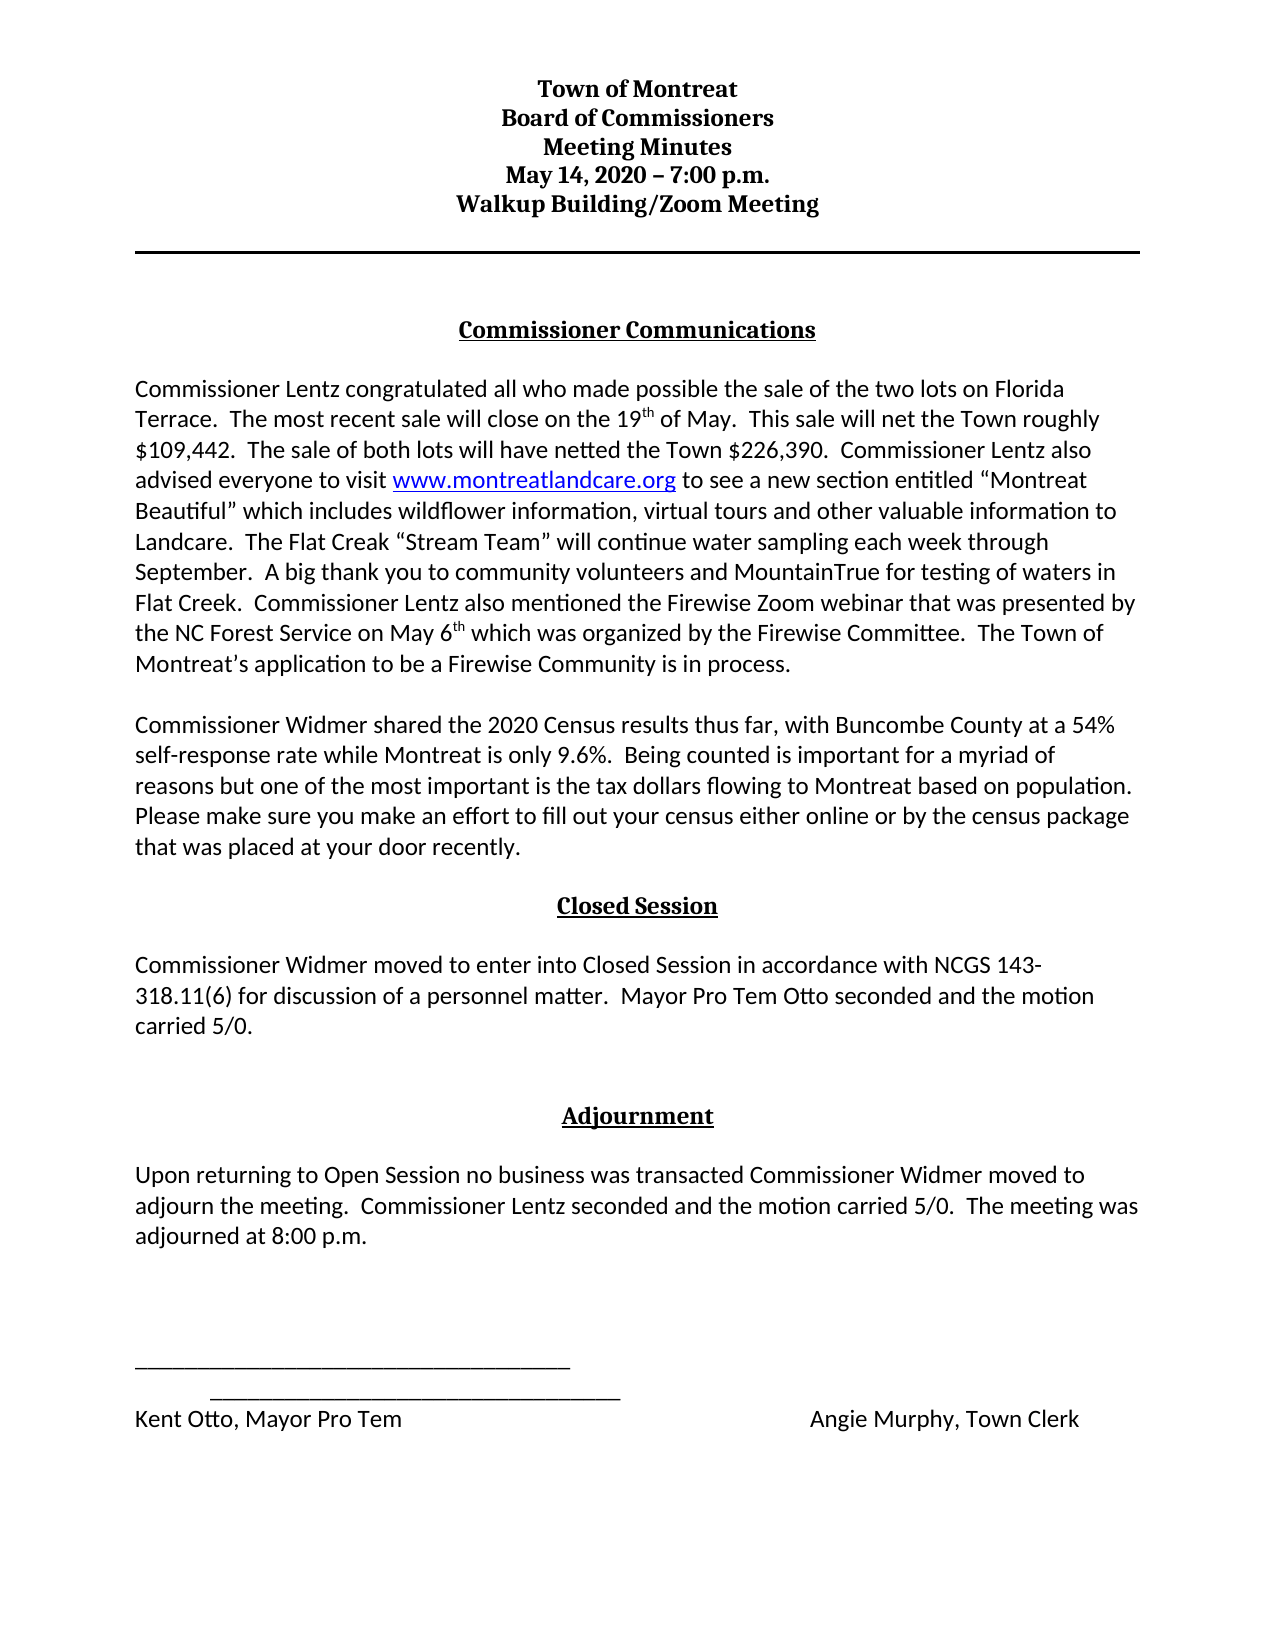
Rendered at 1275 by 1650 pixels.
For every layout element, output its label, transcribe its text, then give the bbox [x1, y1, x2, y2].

text Commissioner Lentz congratulated all who made possible the sale of the two lots on Florida Terrace. The most recent sale will close on the 19th of May. This sale will net the Town roughly $109,442. The sale of both lots will have netted the Town $226,390. Commissioner Lentz also advised everyone to visit www.montreatlandcare.org to see a new section entitled “Montreat Beautiful” which includes wildflower information, virtual tours and other valuable information to Landcare. The Flat Creak “Stream Team” will continue water sampling each week through September. A big thank you to community volunteers and MountainTrue for testing of waters in Flat Creek. Commissioner Lentz also mentioned the Firewise Zoom webinar that was presented by the NC Forest Service on May 6th which was organized by the Firewise Committee. The Town of Montreat’s application to be a Firewise Community is in process. [135, 373, 1140, 678]
text Closed Session [135, 892, 1140, 921]
text Upon returning to Open Session no business was transacted Commissioner Widmer moved to adjourn the meeting. Commissioner Lentz seconded and the motion carried 5/0. The meeting was adjourned at 8:00 p.m. [135, 1159, 1140, 1251]
text Kent Otto, Mayor Pro Tem Angie Murphy, Town Clerk [135, 1404, 1140, 1434]
text Commissioner Communications [135, 316, 1140, 344]
text Commissioner Widmer moved to enter into Closed Session in accordance with NCGS 143-318.11(6) for discussion of a personnel matter. Mayor Pro Tem Otto seconded and the motion carried 5/0. [135, 949, 1140, 1041]
text ___________________________________ _________________________________ [135, 1343, 1140, 1404]
text Adjournment [135, 1102, 1140, 1131]
text Commissioner Widmer shared the 2020 Census results thus far, with Buncombe County at a 54% self-response rate while Montreat is only 9.6%. Being counted is important for a myriad of reasons but one of the most important is the tax dollars flowing to Montreat based on population. Please make sure you make an effort to fill out your census either online or by the census package that was placed at your door recently. [135, 709, 1140, 861]
